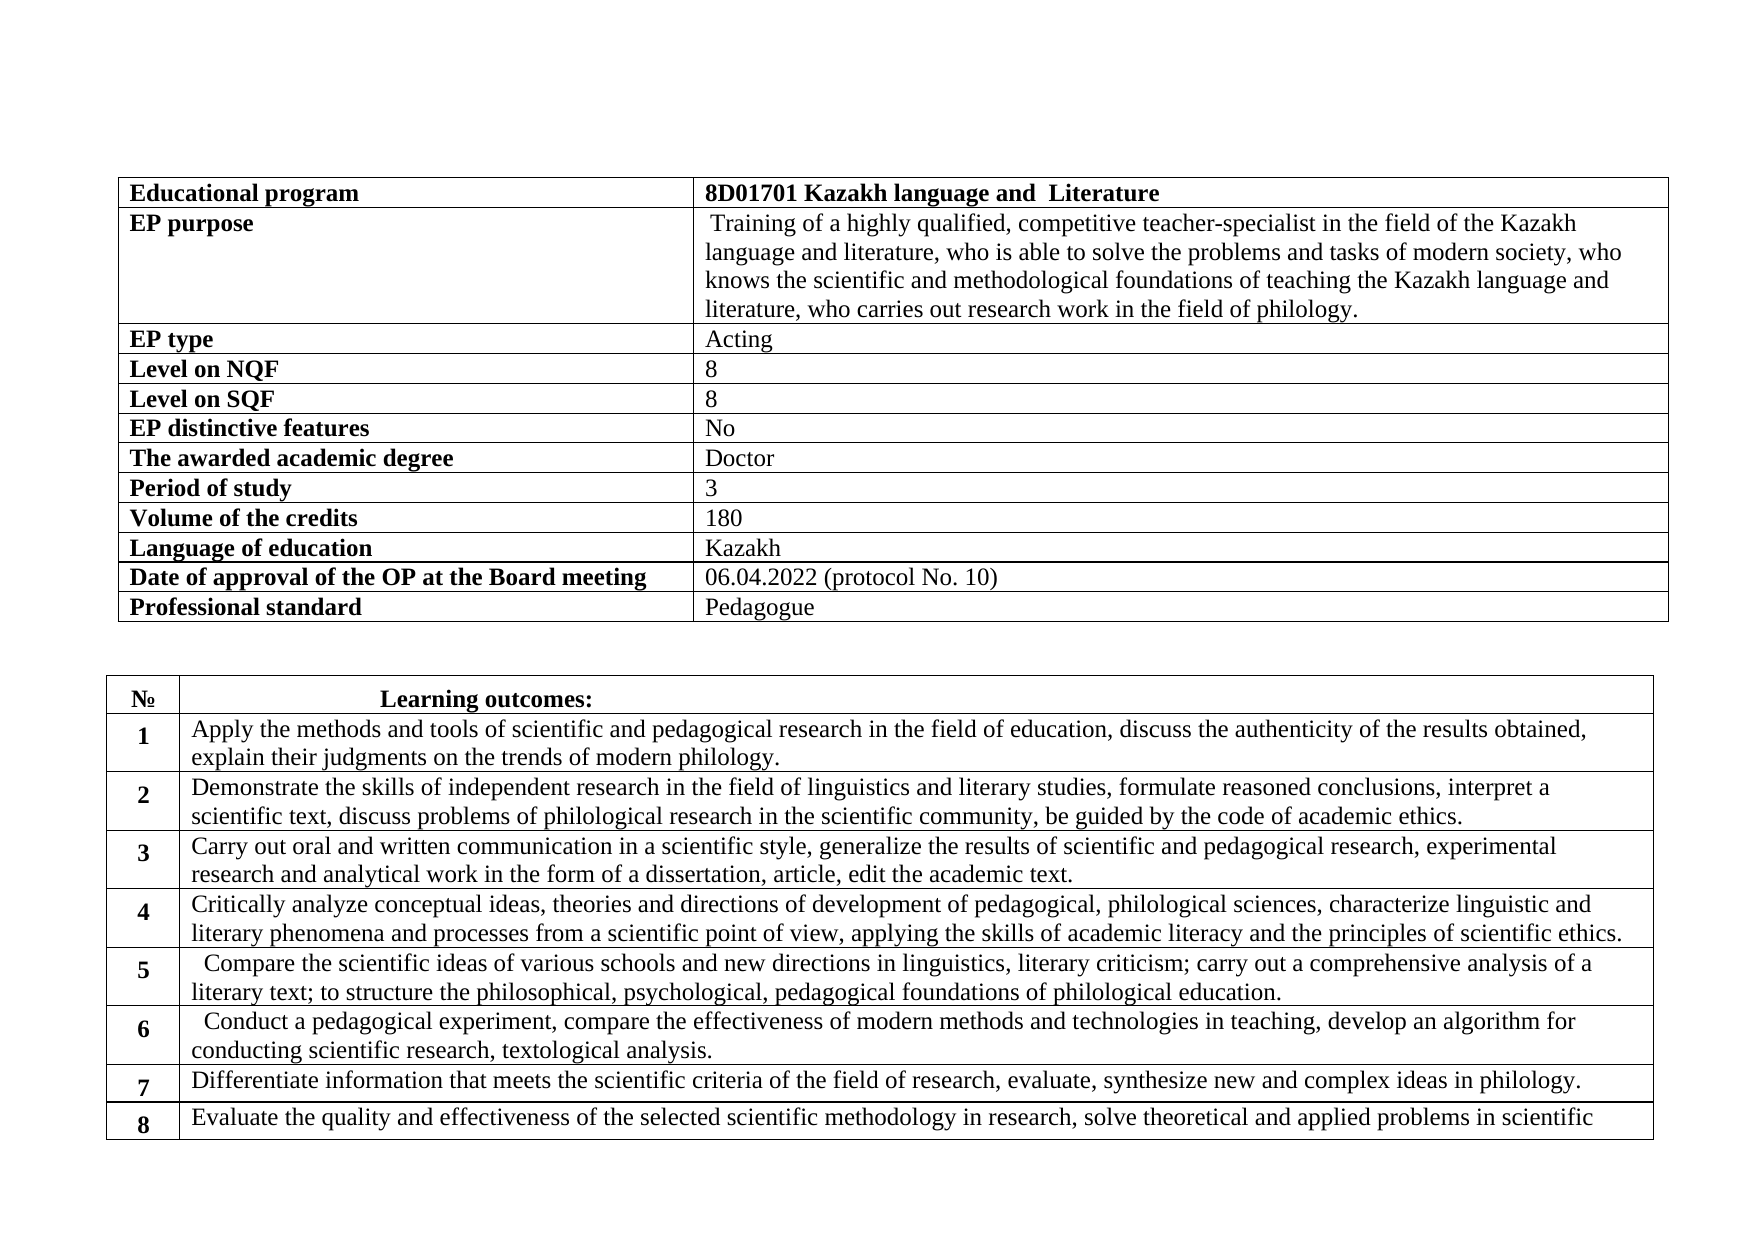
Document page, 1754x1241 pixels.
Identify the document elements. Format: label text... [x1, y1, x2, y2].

table_cell Demonstrate the skills of independent research in the field of linguistics and literary studies, formulate reasoned conclusions, interpret a scientific text, discuss problems of philological research in the scientific community, be guided by the code of academic ethics. [180, 772, 1653, 830]
table_cell Differentiate information that meets the scientific criteria of the field of research, evaluate, synthesize new and complex ideas in philology. [180, 1065, 1653, 1101]
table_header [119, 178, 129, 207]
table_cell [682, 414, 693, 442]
table_cell EP purpose [119, 208, 693, 323]
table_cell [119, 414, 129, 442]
table_cell Compare the scientific ideas of various schools and new directions in linguistics, literary criticism; carry out a comprehensive analysis of a literary text; to structure the philosophical, psychological, pedagogical foundations of philological education. [180, 948, 1653, 1005]
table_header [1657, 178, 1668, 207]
table_cell Carry out oral and written communication in a scientific style, generalize the results of scientific and pedagogical research, experimental research and analytical work in the form of a dissertation, article, edit the academic text. [180, 831, 1653, 888]
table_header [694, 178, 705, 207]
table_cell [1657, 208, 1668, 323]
table_cell 2 [107, 772, 179, 830]
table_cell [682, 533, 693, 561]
table_cell 4 [107, 889, 179, 947]
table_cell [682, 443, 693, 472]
table_cell Date of approval of the OP at the Board meeting [119, 563, 693, 591]
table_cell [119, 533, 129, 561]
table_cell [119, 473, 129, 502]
table_cell 3 [107, 831, 179, 888]
table_cell 6 [107, 1006, 179, 1064]
table_cell 06.04.2022 (protocol No. 10) [694, 563, 1668, 591]
table_cell Conduct a pedagogical experiment, compare the effectiveness of modern methods and technologies in teaching, develop an algorithm for conducting scientific research, textological analysis. [180, 1006, 1653, 1064]
table_cell Critically analyze conceptual ideas, theories and directions of development of pedagogical, philological sciences, characterize linguistic and literary phenomena and processes from a scientific point of view, applying the skills of academic literacy and the principles of scientific ethics. [180, 889, 1653, 947]
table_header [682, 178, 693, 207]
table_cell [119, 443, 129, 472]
table_cell 7 [107, 1065, 179, 1101]
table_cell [180, 1103, 1653, 1139]
table_cell 5 [107, 948, 179, 1005]
table_header № [107, 676, 179, 713]
table_header Learning outcomes: [180, 676, 1653, 713]
table_cell 1 [107, 714, 179, 771]
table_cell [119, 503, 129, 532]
table_cell Apply the methods and tools of scientific and pedagogical research in the field of education, discuss the authenticity of the results obtained, explain their judgments on the trends of modern philology. [180, 714, 1653, 771]
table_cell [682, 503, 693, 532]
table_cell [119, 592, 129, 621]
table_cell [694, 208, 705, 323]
table_cell 8 [107, 1103, 179, 1139]
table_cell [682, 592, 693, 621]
